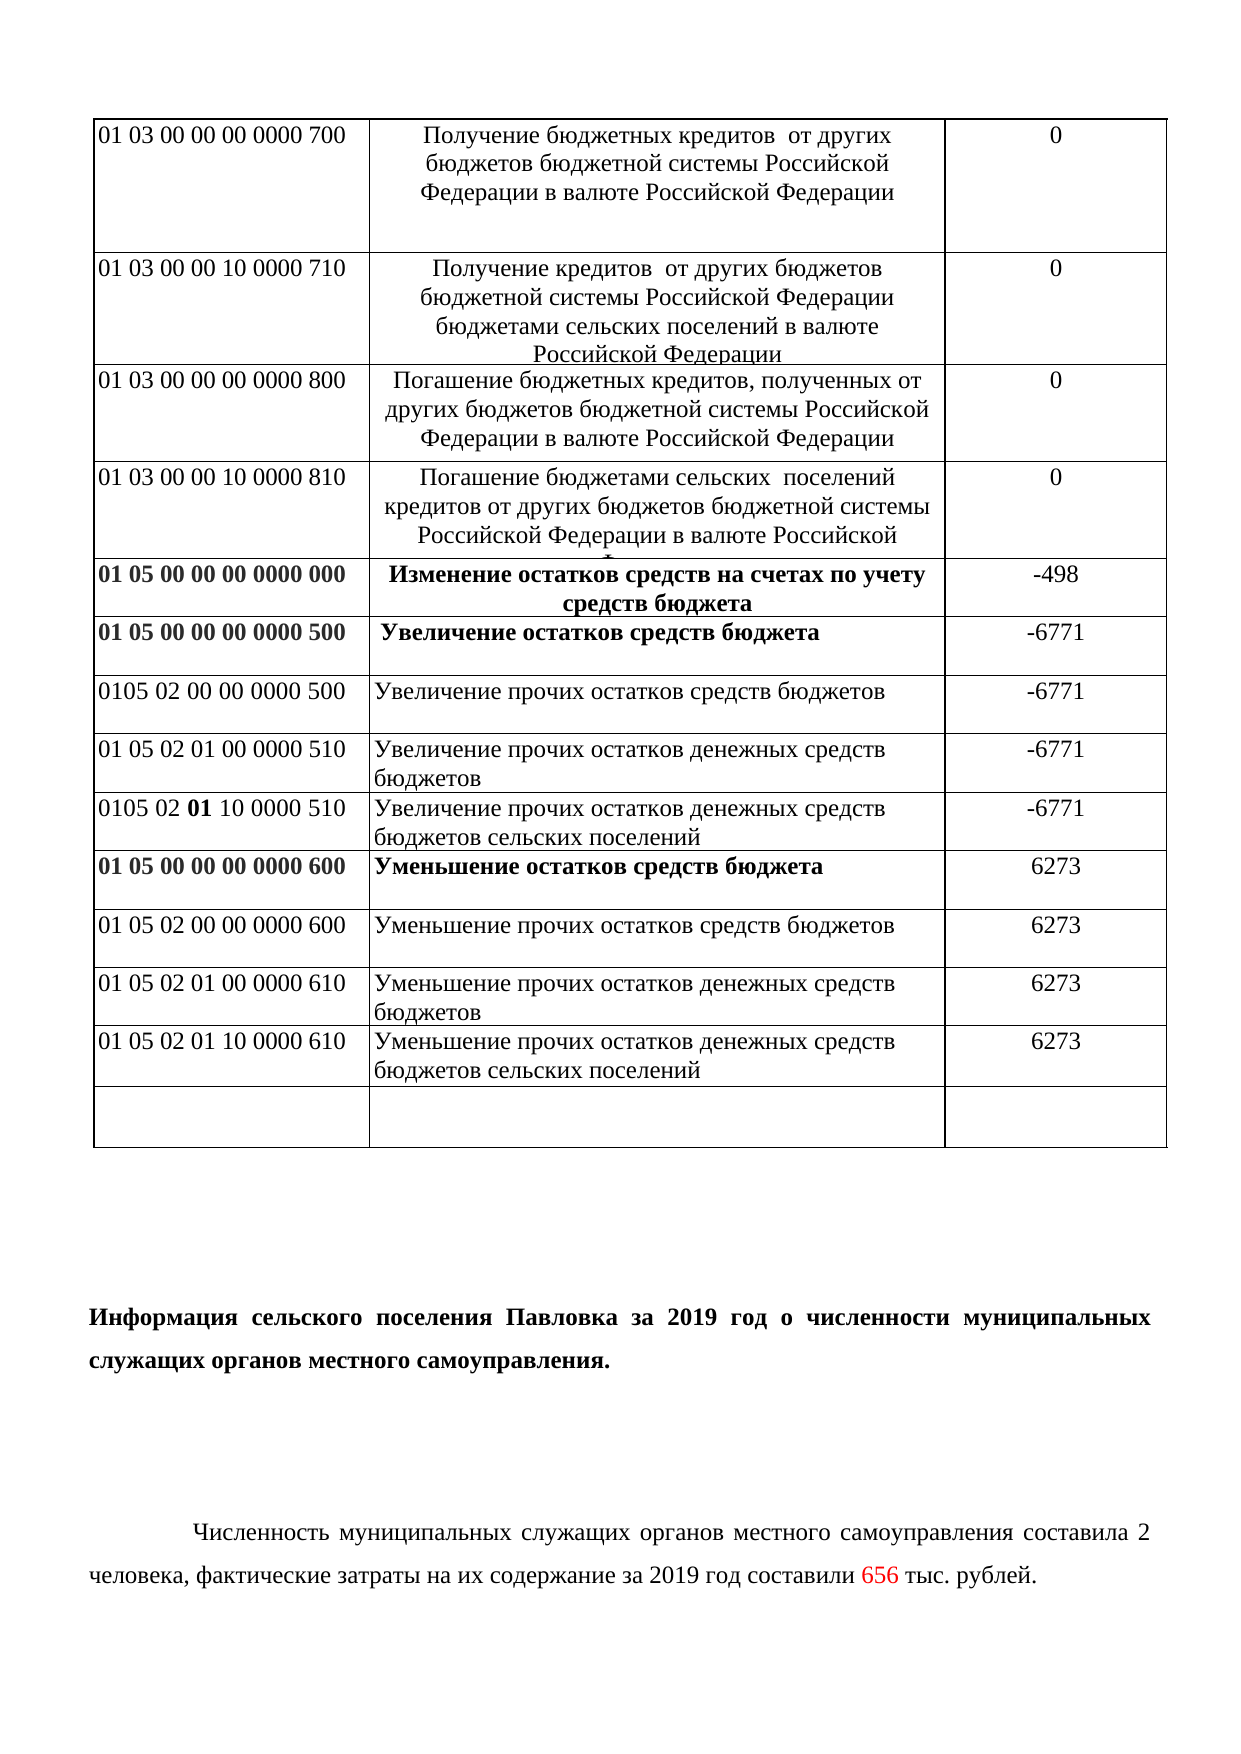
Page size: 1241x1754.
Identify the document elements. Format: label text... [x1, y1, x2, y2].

table_cell Изменение остатков средств на счетах по учету средств бюджета [370, 559, 944, 616]
table_cell [946, 1087, 1166, 1147]
table_cell 0 [946, 253, 1166, 364]
table_cell 01 05 00 00 00 0000 500 [95, 617, 369, 675]
table_cell [370, 1087, 944, 1147]
table_cell Увеличение прочих остатков средств бюджетов [370, 676, 944, 733]
table_cell Погашение бюджетами сельских поселений кредитов от других бюджетов бюджетной системы Российской Федерации в валюте Российской Федерации [370, 462, 944, 558]
table_cell 0105 02 00 00 0000 500 [95, 676, 369, 733]
table_cell Погашение бюджетных кредитов, полученных от других бюджетов бюджетной системы Российской Федерации в валюте Российской Федерации [370, 365, 944, 461]
table_cell Увеличение прочих остатков денежных средств бюджетов [370, 734, 944, 792]
table_cell Уменьшение прочих остатков денежных средств бюджетов сельских поселений [370, 1026, 944, 1086]
table_cell 6273 [946, 1026, 1166, 1086]
table_cell 01 05 02 00 00 0000 600 [95, 910, 369, 967]
table_cell 0 [946, 120, 1166, 252]
table_cell 01 05 02 01 00 0000 510 [95, 734, 369, 792]
table_cell 01 03 00 00 00 0000 800 [95, 365, 369, 461]
table_cell Уменьшение прочих остатков средств бюджетов [370, 910, 944, 967]
table_cell Увеличение остатков средств бюджета [370, 617, 944, 675]
table_cell 6273 [946, 968, 1166, 1025]
table_cell Получение кредитов от других бюджетов бюджетной системы Российской Федерации бюджетами сельских поселений в валюте Российской Федерации [370, 253, 944, 364]
table_cell Увеличение прочих остатков денежных средств бюджетов сельских поселений [370, 793, 944, 850]
text Численность муниципальных служащих органов местного самоуправления составила 2 человека, фактические затраты на их содержание за 2019 год составили 656 тыс. рублей. [89, 1517, 1152, 1589]
table_cell 6273 [946, 910, 1166, 967]
text Информация сельского поселения Павловка за 2019 год о численности муниципальных служащих органов местного самоуправления. [89, 1302, 1152, 1374]
table_cell Уменьшение остатков средств бюджета [370, 851, 944, 909]
table_cell -6771 [946, 793, 1166, 850]
table_cell [95, 1087, 369, 1147]
table_cell 0105 02 01 10 0000 510 [95, 793, 369, 850]
table_cell Уменьшение прочих остатков денежных средств бюджетов [370, 968, 944, 1025]
table_cell -498 [946, 559, 1166, 616]
table_cell 01 05 00 00 00 0000 600 [95, 851, 369, 909]
table_cell 0 [946, 462, 1166, 558]
table_cell 6273 [946, 851, 1166, 909]
table_cell 01 03 00 00 00 0000 700 [95, 120, 369, 252]
table_cell 01 05 02 01 10 0000 610 [95, 1026, 369, 1086]
table_cell -6771 [946, 734, 1166, 792]
table_cell 0 [946, 365, 1166, 461]
table_cell -6771 [946, 676, 1166, 733]
table_cell 01 05 02 01 00 0000 610 [95, 968, 369, 1025]
table_cell Получение бюджетных кредитов от других бюджетов бюджетной системы Российской Федерации в валюте Российской Федерации [370, 120, 944, 252]
table_cell 01 03 00 00 10 0000 710 [95, 253, 369, 364]
table_cell -6771 [946, 617, 1166, 675]
table_cell 01 05 00 00 00 0000 000 [95, 559, 369, 616]
table_cell 01 03 00 00 10 0000 810 [95, 462, 369, 558]
